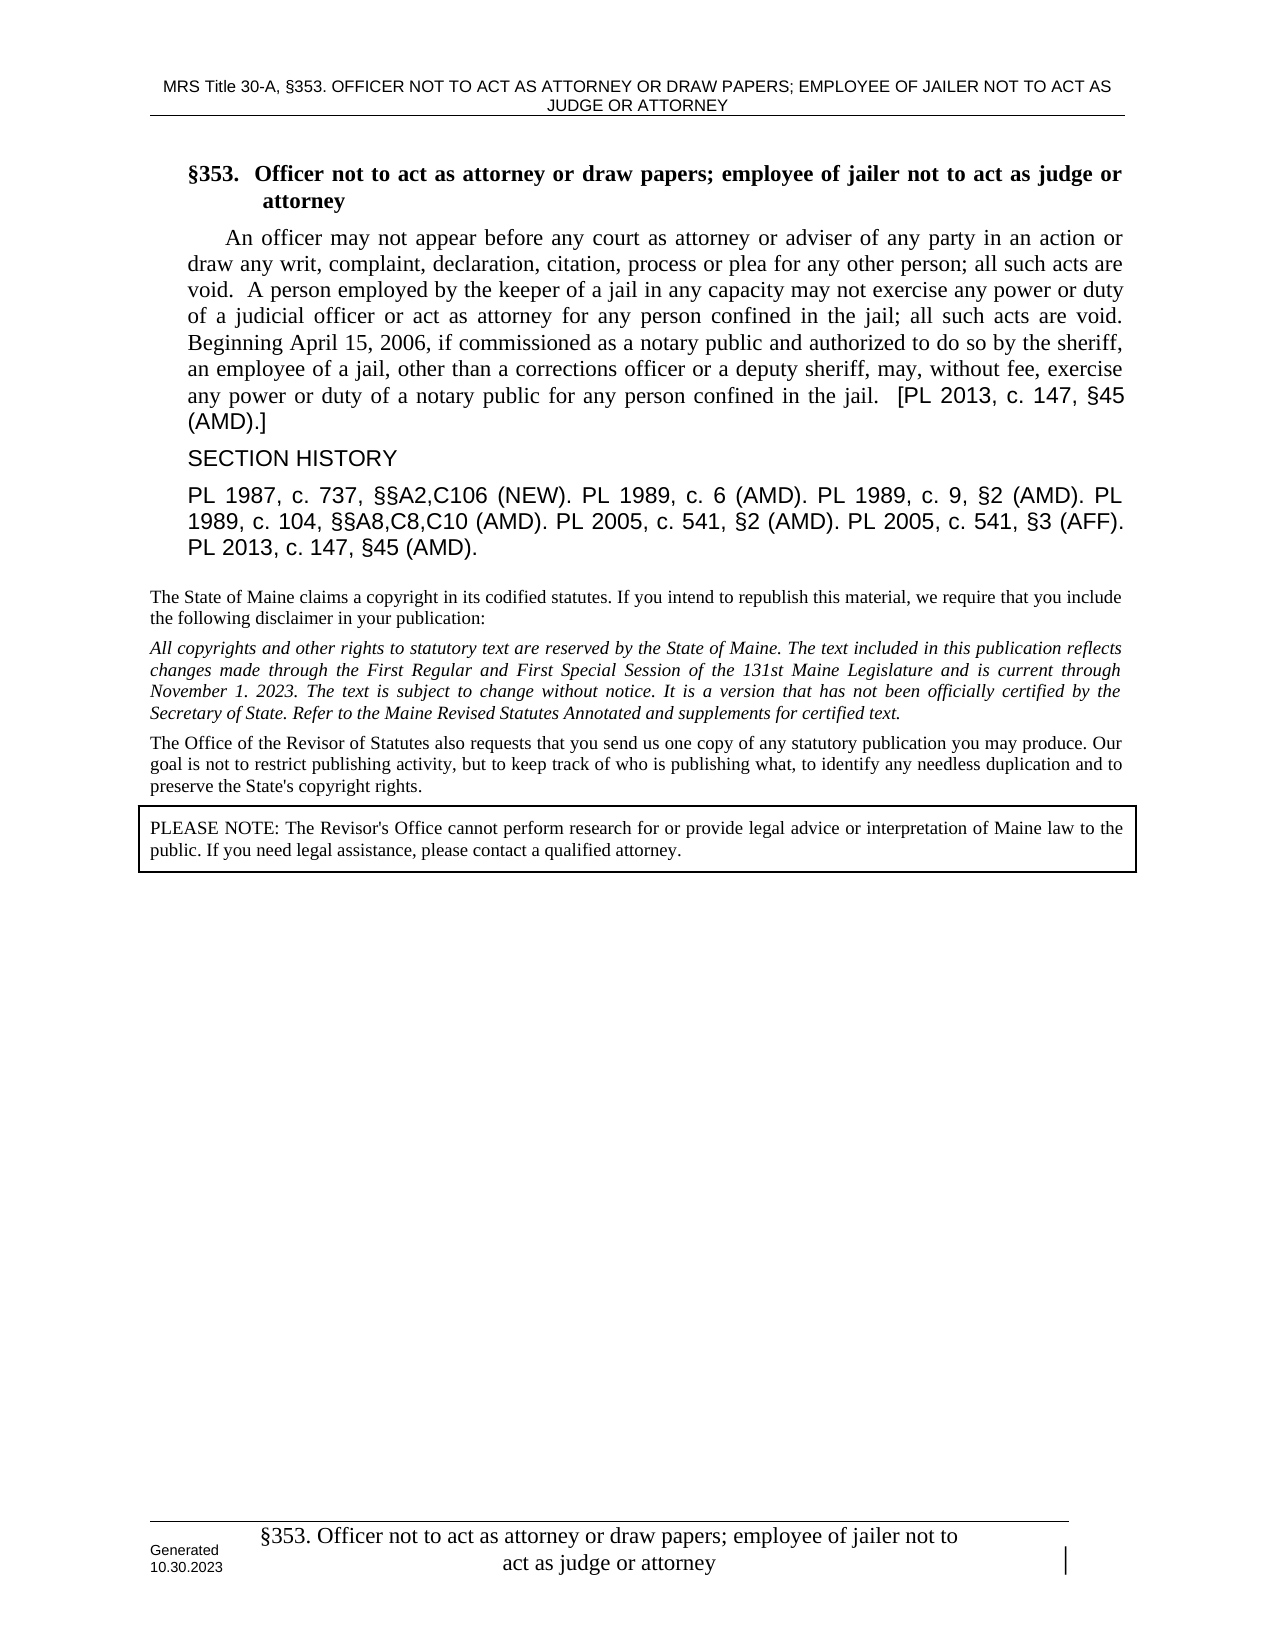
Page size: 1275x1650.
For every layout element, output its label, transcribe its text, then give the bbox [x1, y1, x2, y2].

text PLEASE NOTE: The Revisor's Office cannot perform research for or provide legal advice or interpretation of Maine law to the public. If you need legal assistance, please contact a qualified attorney. [140, 807, 1135, 871]
text PL 1987, c. 737, §§A2,C106 (NEW). PL 1989, c. 6 (AMD). PL 1989, c. 9, §2 (AMD). PL 1989, c. 104, §§A8,C8,C10 (AMD). PL 2005, c. 541, §2 (AMD). PL 2005, c. 541, §3 (AFF). PL 2013, c. 147, §45 (AMD). [187, 482, 1125, 561]
text The State of Maine claims a copyright in its codified statutes. If you intend to republish this material, we require that you include the following disclaimer in your publication: [150, 586, 1125, 629]
text SECTION HISTORY [187, 445, 1125, 471]
text An officer may not appear before any court as attorney or adviser of any party in an action or draw any writ, complaint, declaration, citation, process or plea for any other person; all such acts are void. A person employed by the keeper of a jail in any capacity may not exercise any power or duty of a judicial officer or act as attorney for any person confined in the jail; all such acts are void. Beginning April 15, 2006, if commissioned as a notary public and authorized to do so by the sheriff, an employee of a jail, other than a corrections officer or a deputy sheriff, may, without fee, exercise any power or duty of a notary public for any person confined in the jail. [PL 2013, c. 147, §45 (AMD).] [187, 223, 1125, 434]
text The Office of the Revisor of Statutes also requests that you send us one copy of any statutory publication you may produce. Our goal is not to restrict publishing activity, but to keep track of who is publishing what, to identify any needless duplication and to preserve the State's copyright rights. [150, 732, 1125, 796]
text §353. Officer not to act as attorney or draw papers; employee of jailer not to act as judge or attorney [187, 160, 1125, 213]
text All copyrights and other rights to statutory text are reserved by the State of Maine. The text included in this publication reflects changes made through the First Regular and First Special Session of the 131st Maine Legislature and is current through November 1. 2023 . The text is subject to change without notice. It is a version that has not been officially certified by the Secretary of State. Refer to the Maine Revised Statutes Annotated and supplements for certified text. [150, 637, 1125, 723]
